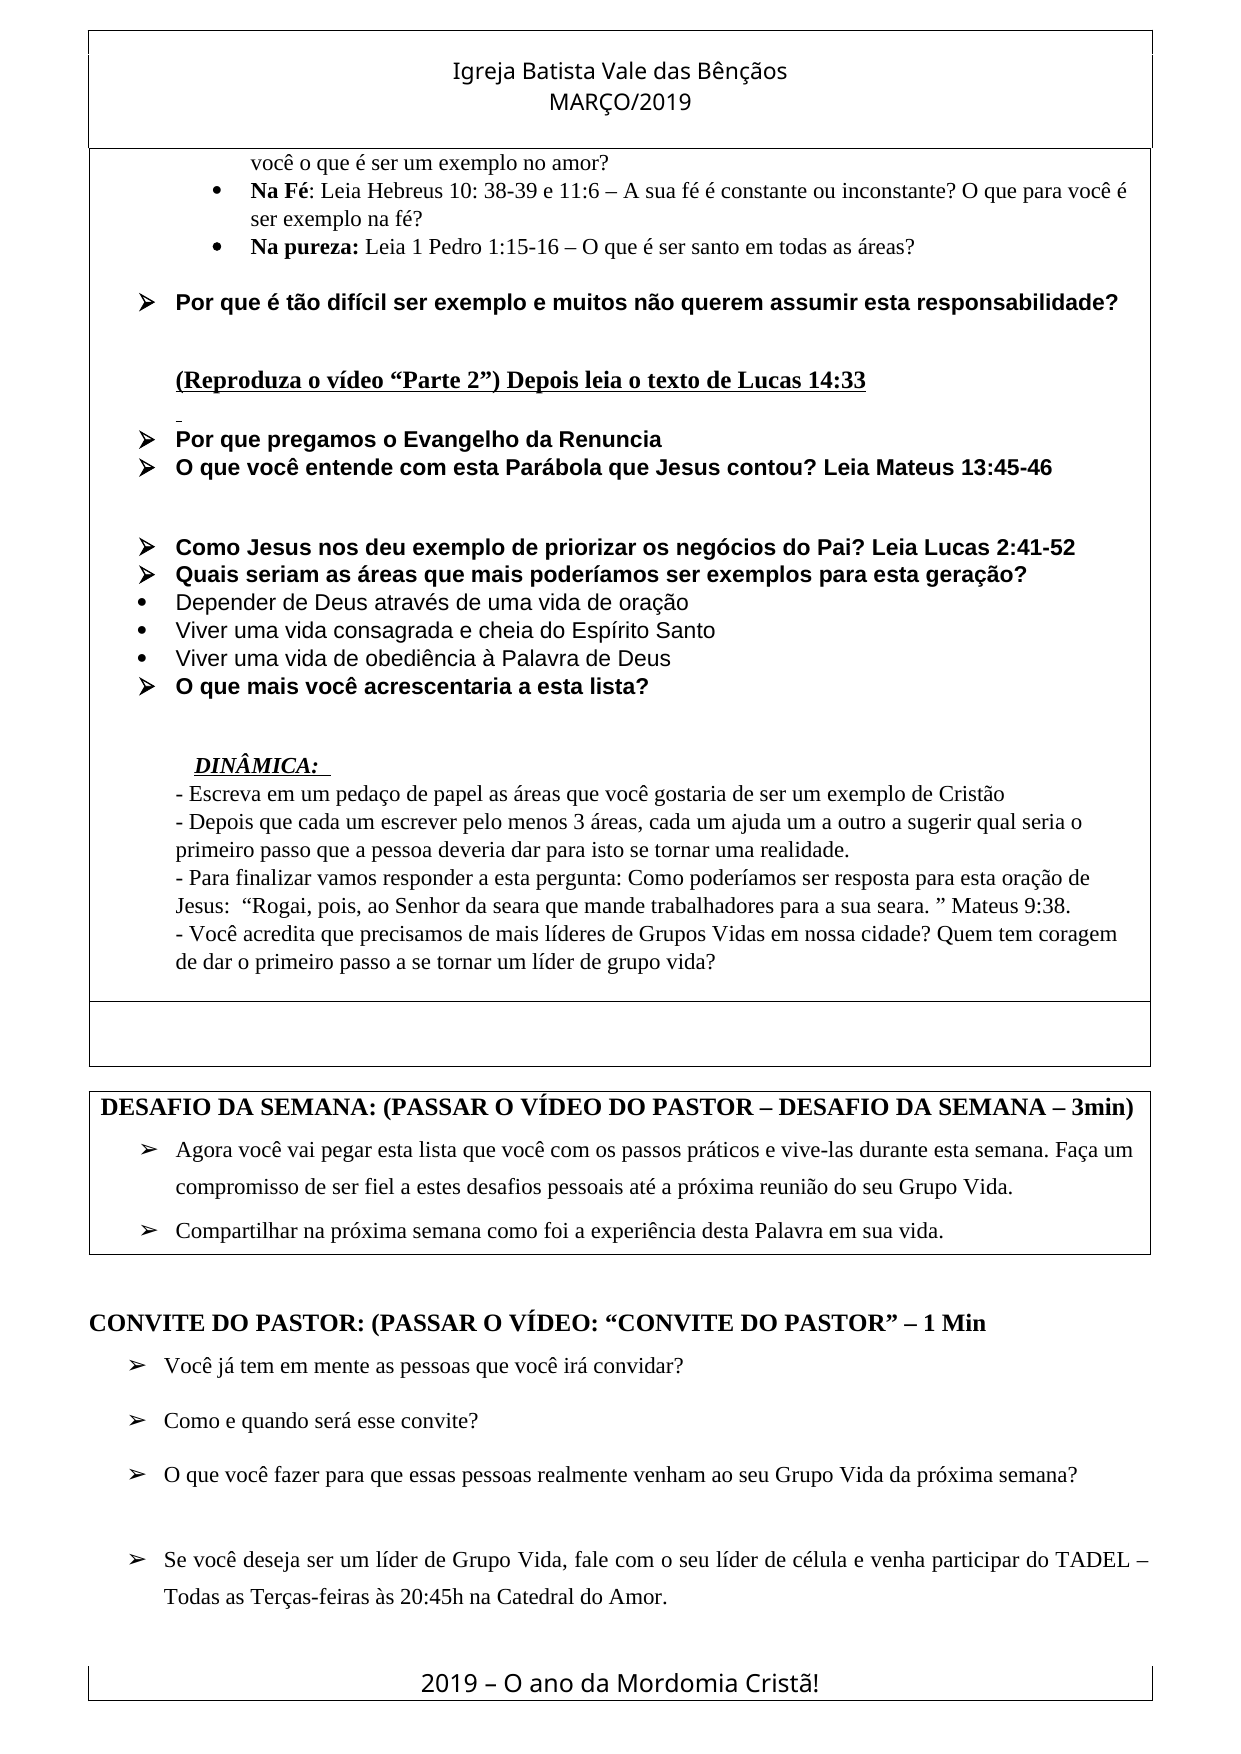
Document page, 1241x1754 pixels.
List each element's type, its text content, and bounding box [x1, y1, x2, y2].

list Se você deseja ser um líder de Grupo Vida, fale com o seu líder de célula e venha participar do TADEL – Todas as Terças-feiras às 20:45h na Catedral do Amor. [126, 1530, 1152, 1609]
list Você já tem em mente as pessoas que você irá convidar? [126, 1337, 1152, 1388]
table_header DESAFIO DA SEMANA: (PASSAR O VÍDEO DO PASTOR – DESAFIO DA SEMANA – 3min) Agora você vai pegar esta lista que você com os passos práticos e vive-las durante esta semana. Faça um compromisso de ser fiel a estes desafios pessoais até a próxima reunião do seu Grupo Vida. Compartilhar na próxima semana como foi a experiência desta Palavra em sua vida. [90, 1092, 1150, 1254]
text CONVITE DO PASTOR: (PASSAR O VÍDEO: “CONVITE DO PASTOR” – 1 Min [89, 1308, 1152, 1337]
list O que você fazer para que essas pessoas realmente venham ao seu Grupo Vida da próxima semana? [126, 1445, 1152, 1497]
table_cell [90, 1002, 1150, 1066]
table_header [90, 149, 1150, 1001]
list Como e quando será esse convite? [126, 1391, 1152, 1442]
